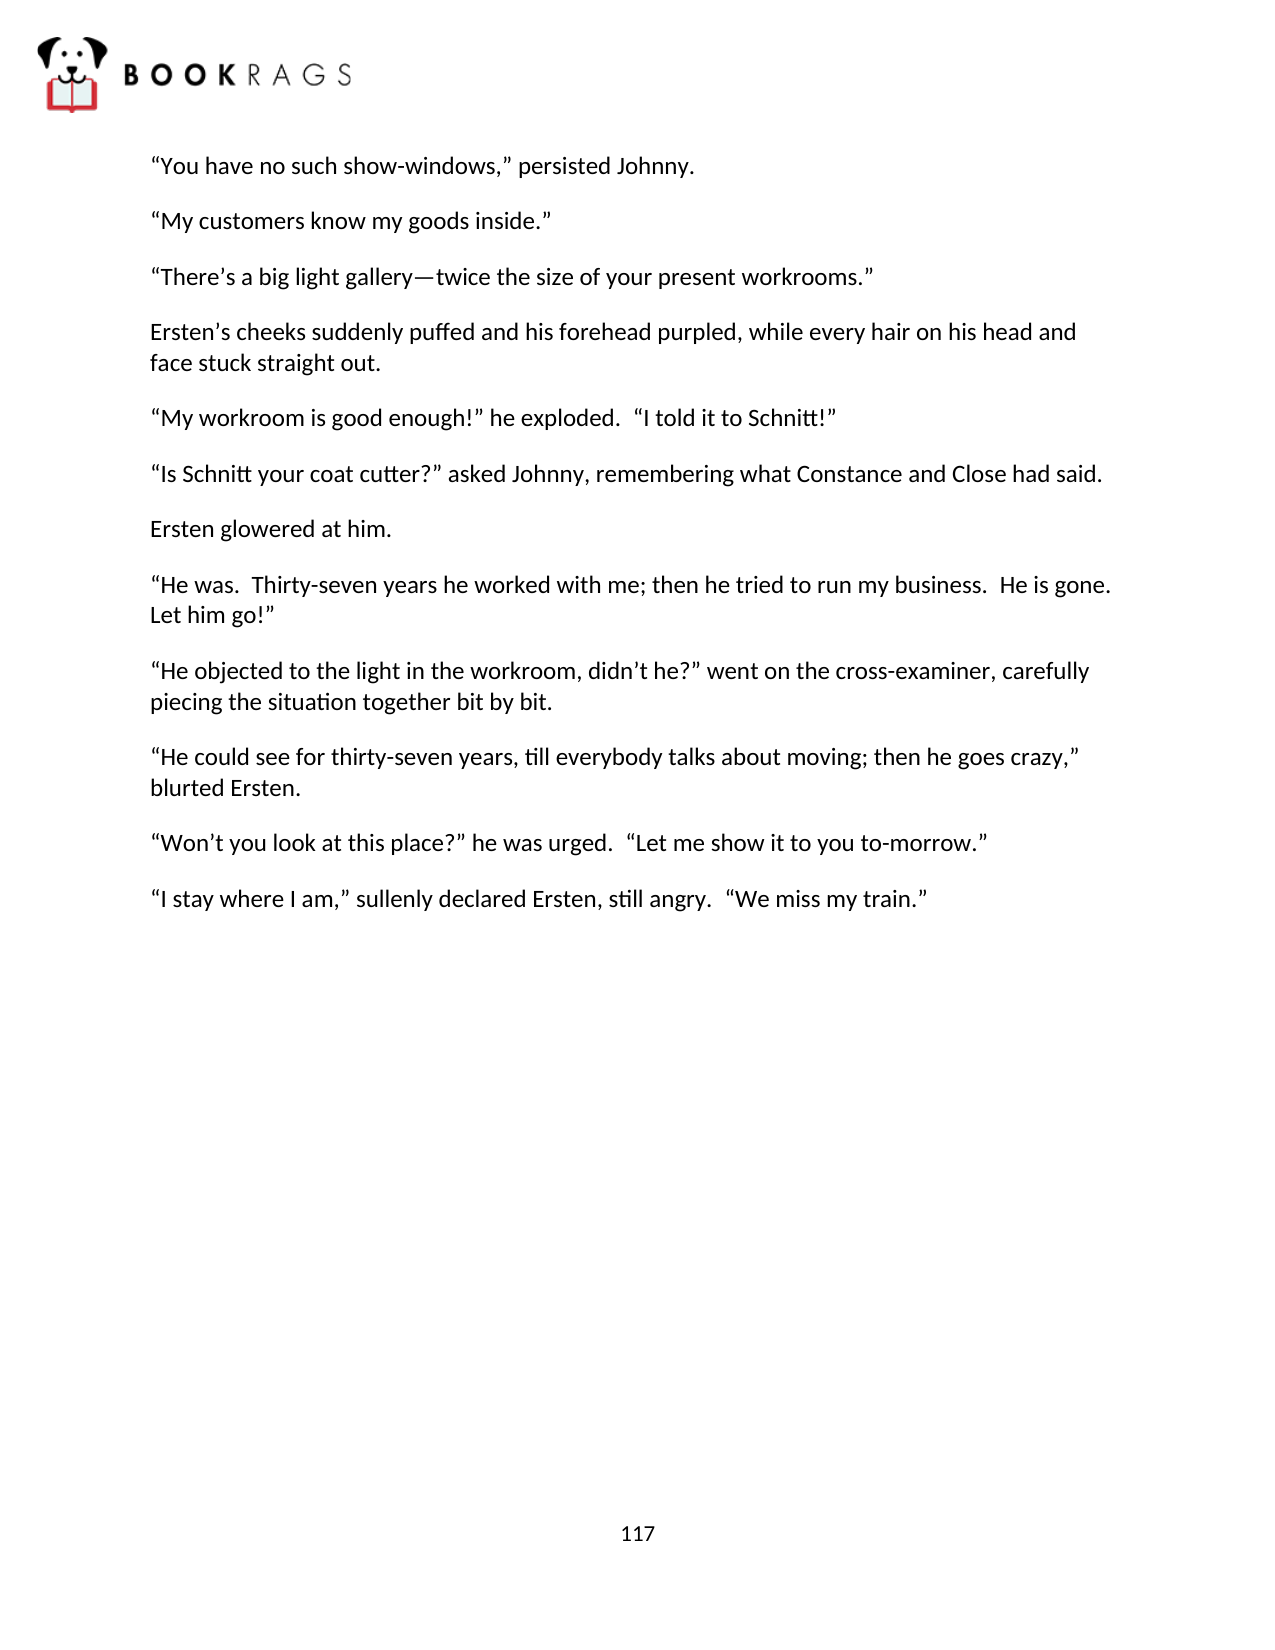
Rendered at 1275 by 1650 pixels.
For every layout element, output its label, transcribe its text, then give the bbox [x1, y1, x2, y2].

picture [37, 37, 351, 113]
text “My workroom is good enough!” he exploded. “I told it to Schnitt!” [150, 403, 1125, 433]
text Ersten glowered at him. [150, 514, 1125, 544]
text “Won’t you look at this place?” he was urged. “Let me show it to you to-morrow.” [150, 827, 1125, 858]
text “I stay where I am,” sullenly declared Ersten, still angry. “We miss my train.” [150, 883, 1125, 913]
text “My customers know my goods inside.” [150, 206, 1125, 236]
text “He could see for thirty-seven years, till everybody talks about moving; then he goes crazy,” blurted Ersten. [150, 741, 1125, 802]
text “Is Schnitt your coat cutter?” asked Johnny, remembering what Constance and Close had said. [150, 458, 1125, 489]
text “He was. Thirty-seven years he worked with me; then he tried to run my business. He is gone. Let him go!” [150, 569, 1125, 630]
text “You have no such show-windows,” persisted Johnny. [150, 150, 1125, 181]
text “He objected to the light in the workroom, didn’t he?” went on the cross-examiner, carefully piecing the situation together bit by bit. [150, 655, 1125, 716]
text Ersten’s cheeks suddenly puffed and his forehead purpled, while every hair on his head and face stuck straight out. [150, 317, 1125, 378]
text “There’s a big light gallery—­twice the size of your present workrooms.” [150, 261, 1125, 292]
